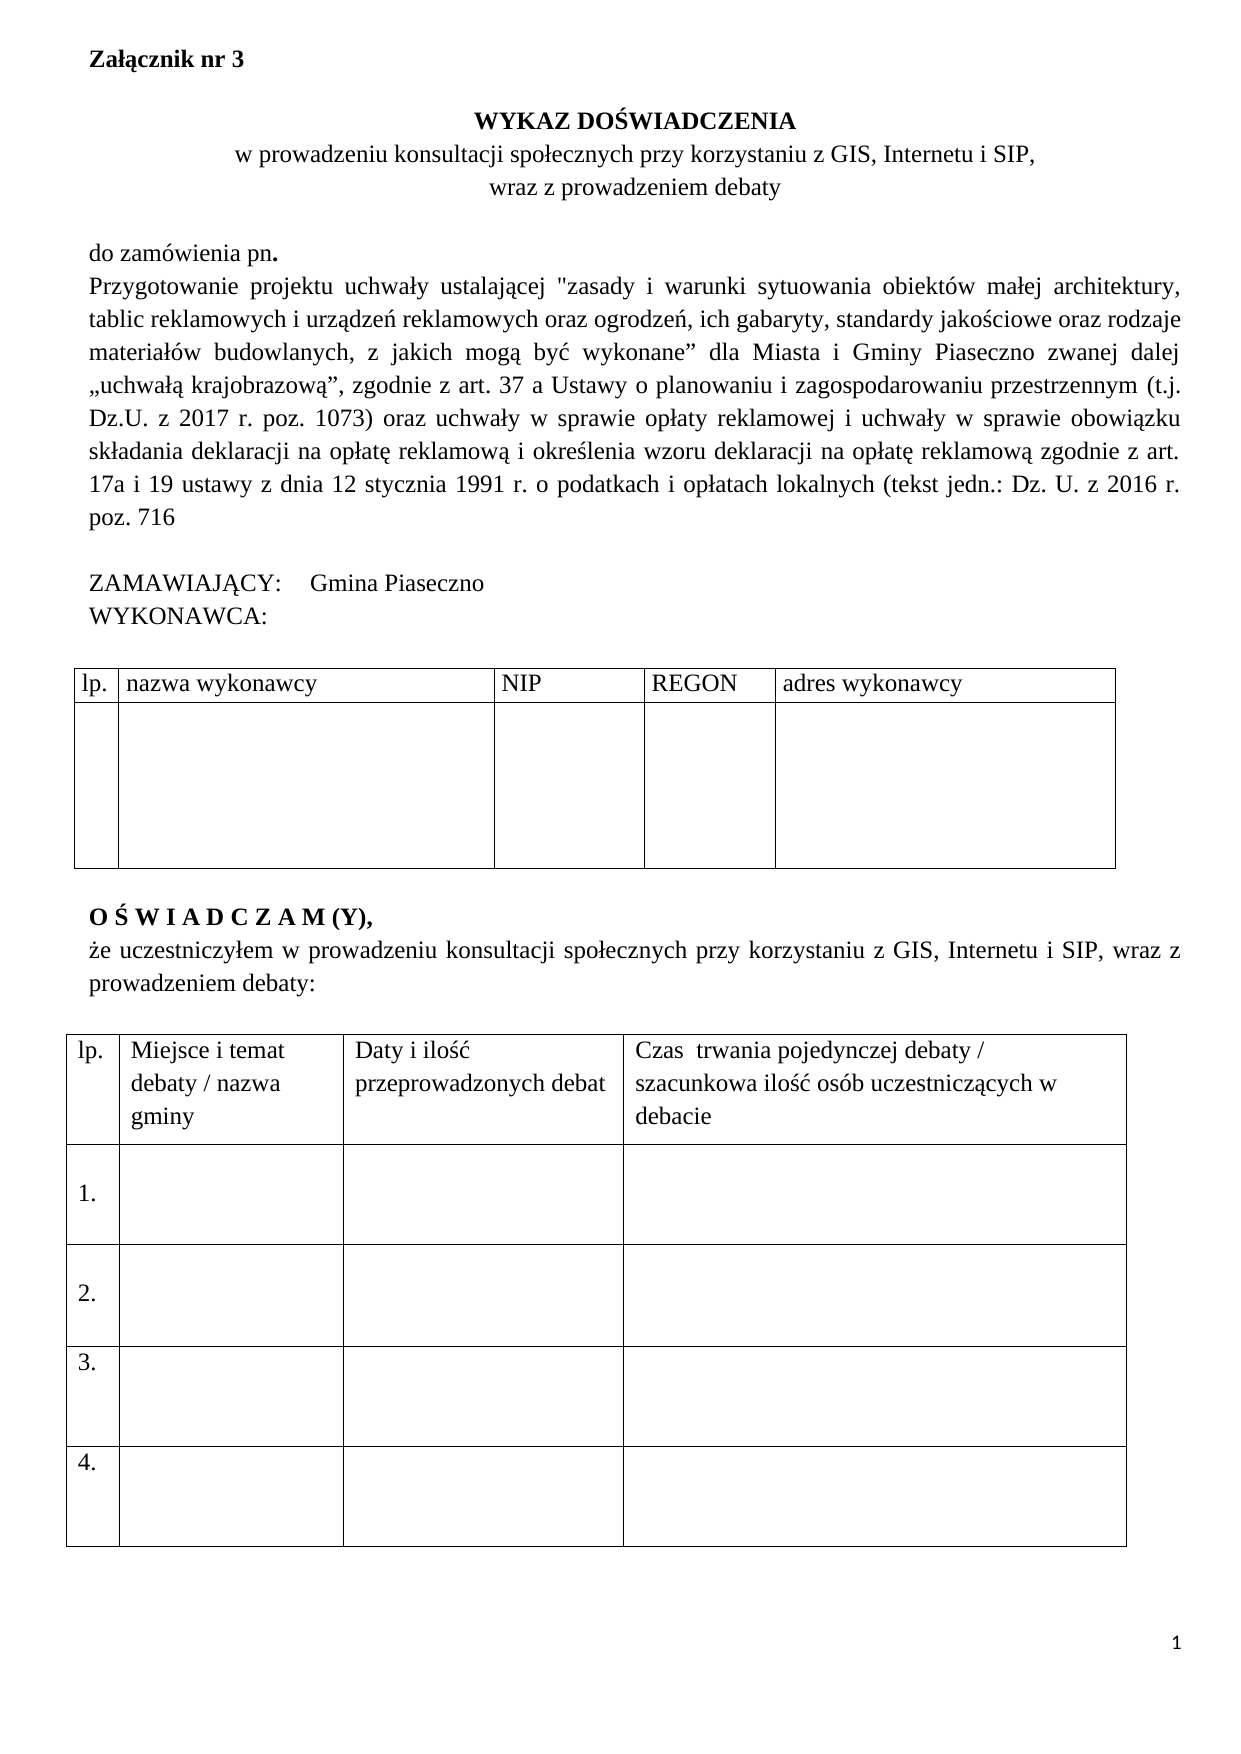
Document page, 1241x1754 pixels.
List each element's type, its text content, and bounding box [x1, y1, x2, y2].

table_cell [645, 703, 775, 868]
table_header nazwa wykonawcy [119, 669, 494, 702]
table_cell 3. [67, 1347, 119, 1446]
text wraz z prowadzeniem debaty [89, 172, 1181, 201]
text do zamówienia pn. [89, 238, 1181, 267]
table_cell [75, 703, 118, 868]
table_cell [624, 1145, 1126, 1244]
text WYKONAWCA: [89, 601, 1181, 630]
table_header lp. [67, 1035, 119, 1144]
table_cell [120, 1347, 343, 1446]
table_cell [344, 1447, 623, 1546]
table_cell [495, 703, 644, 868]
table_header REGON [645, 669, 775, 702]
text w prowadzeniu konsultacji społecznych przy korzystaniu z GIS, Internetu i SIP, [89, 139, 1181, 168]
table_cell [776, 703, 1115, 868]
table_header Czas trwania pojedynczej debaty / szacunkowa ilość osób uczestniczących w debacie [624, 1035, 1126, 1144]
table_cell [119, 703, 494, 868]
text WYKAZ DOŚWIADCZENIA [89, 106, 1181, 135]
table_cell [120, 1145, 343, 1244]
text O Ś W I A D C Z A M (Y), [89, 902, 1181, 931]
table_cell [120, 1245, 343, 1346]
table_cell [344, 1347, 623, 1446]
text Przygotowanie projektu uchwały ustalającej "zasady i warunki sytuowania obiektów małej architektury, tablic reklamowych i urządzeń reklamowych oraz ogrodzeń, ich gabaryty, standardy jakościowe oraz rodzaje materiałów budowlanych, z jakich mogą być wykonane” dla Miasta i Gminy Piaseczno zwanej dalej „uchwałą krajobrazową”, zgodnie z art. 37 a Ustawy o planowaniu i zagospodarowaniu przestrzennym (t.j. Dz.U. z 2017 r. poz. 1073) oraz uchwały w sprawie opłaty reklamowej i uchwały w sprawie obowiązku składania deklaracji na opłatę reklamową i określenia wzoru deklaracji na opłatę reklamową zgodnie z art. 17a i 19 ustawy z dnia 12 stycznia 1991 r. o podatkach i opłatach lokalnych (tekst jedn.: Dz. U. z 2016 r. poz. 716 [89, 271, 1181, 531]
text że uczestniczyłem w prowadzeniu konsultacji społecznych przy korzystaniu z GIS, Internetu i SIP, wraz z prowadzeniem debaty: [89, 935, 1181, 997]
table_cell 1. [67, 1145, 119, 1244]
table_cell [624, 1447, 1126, 1546]
table_cell [344, 1245, 623, 1346]
table_cell 4. [67, 1447, 119, 1546]
table_cell 2. [67, 1245, 119, 1346]
table_cell [624, 1245, 1126, 1346]
table_cell [624, 1347, 1126, 1446]
table_header Daty i ilość przeprowadzonych debat [344, 1035, 623, 1144]
table_header adres wykonawcy [776, 669, 1115, 702]
table_header NIP [495, 669, 644, 702]
table_header Miejsce i temat debaty / nazwa gminy [120, 1035, 343, 1144]
text Załącznik nr 3 [89, 44, 1230, 73]
text ZAMAWIAJĄCY: Gmina Piaseczno [89, 568, 1181, 597]
table_cell [344, 1145, 623, 1244]
table_header lp. [75, 669, 118, 702]
table_cell [120, 1447, 343, 1546]
